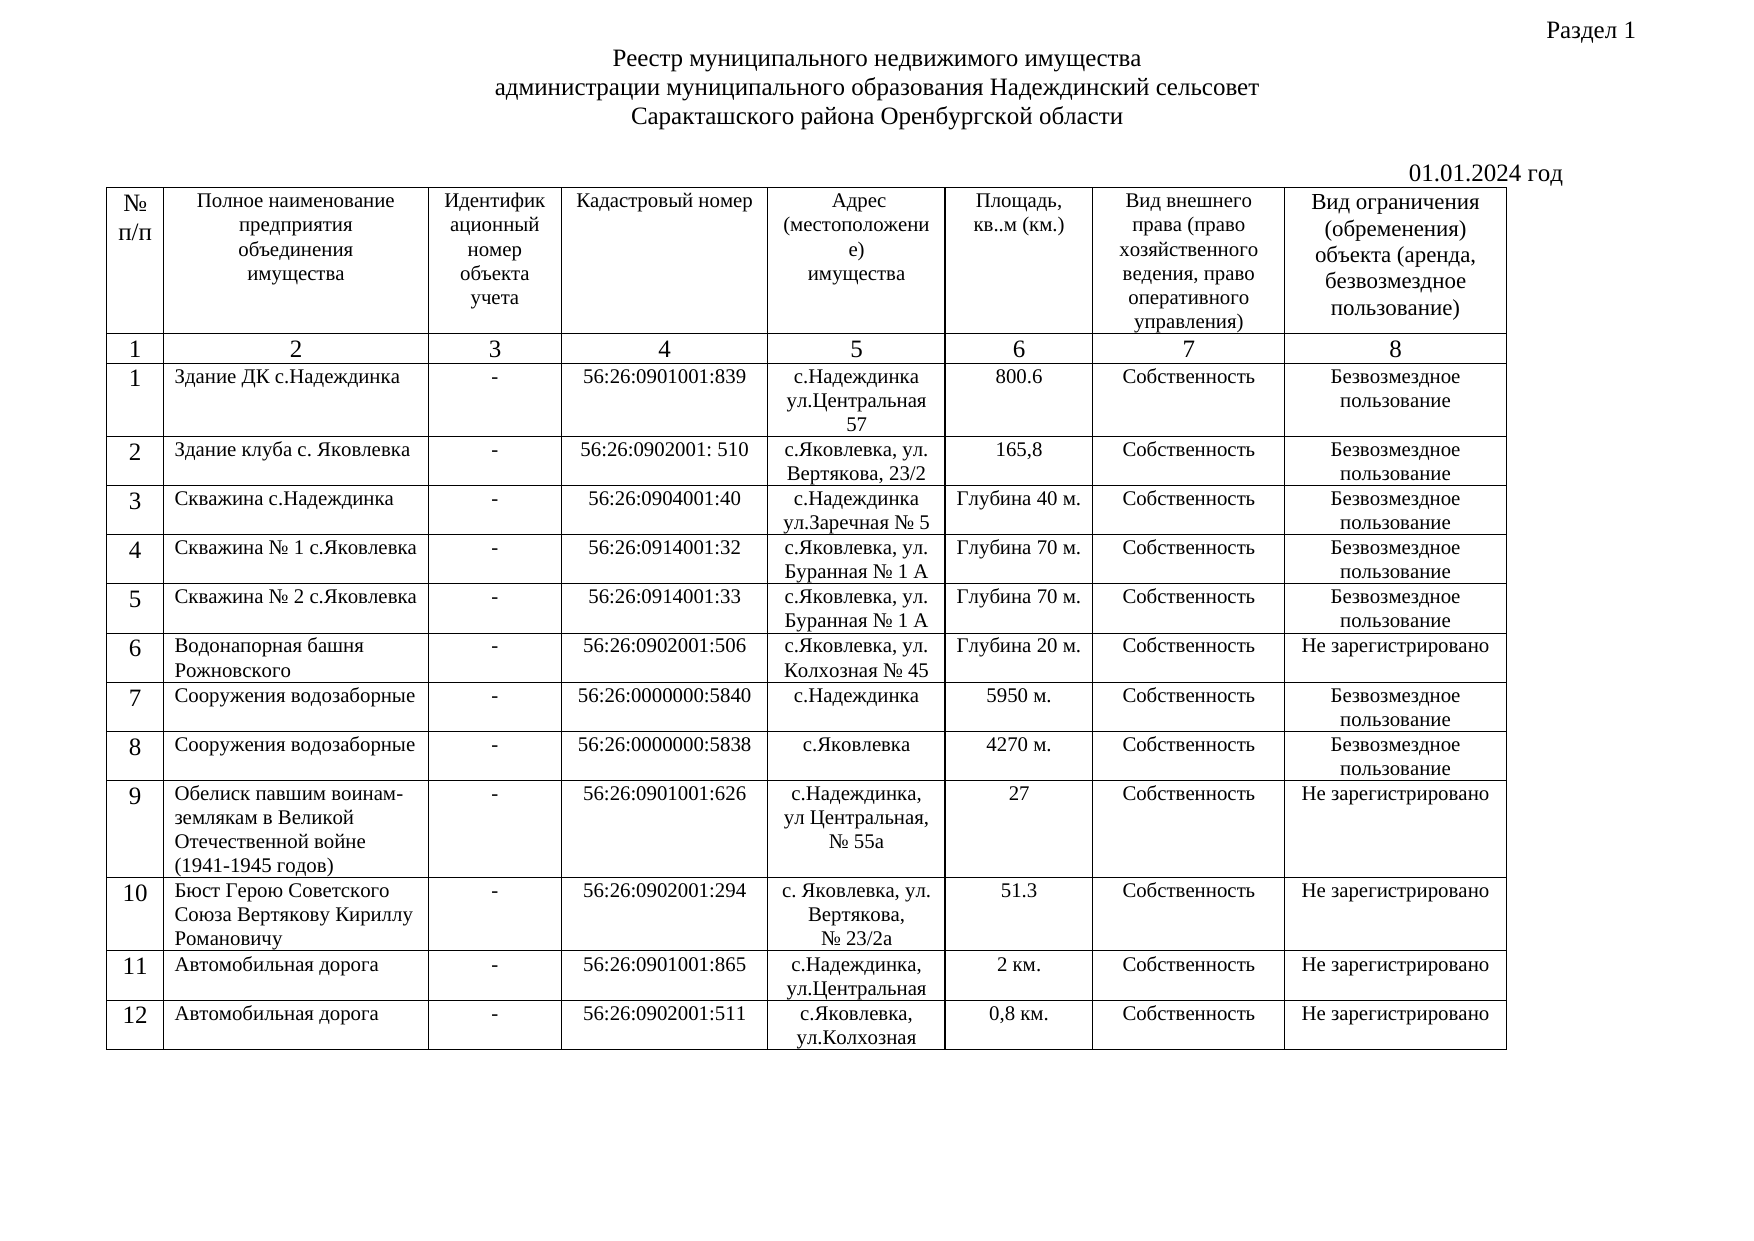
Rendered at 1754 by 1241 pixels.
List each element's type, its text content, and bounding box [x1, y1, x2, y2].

table_cell - [429, 781, 561, 877]
table_cell Безвозмездное пользование [1285, 584, 1506, 632]
table_cell 7 [107, 683, 163, 731]
table_cell Собственность [1093, 683, 1284, 731]
table_cell - [429, 486, 561, 534]
table_cell Безвозмездное пользование [1285, 486, 1506, 534]
table_cell 6 [946, 334, 1092, 362]
table_cell - [429, 878, 561, 950]
table_cell Глубина 70 м. [946, 584, 1092, 632]
table_cell 56:26:0902001:511 [562, 1001, 767, 1049]
table_cell 27 [946, 781, 1092, 877]
table_cell Собственность [1093, 486, 1284, 534]
table_cell 8 [107, 732, 163, 780]
table_cell с.Надеждинка, ул.Центральная [768, 951, 944, 999]
table_cell с.Яковлевка, ул.Колхозная [768, 1001, 944, 1049]
table_cell с.Яковлевка, ул. Вертякова, 23/2 [768, 437, 944, 485]
table_cell Собственность [1093, 1001, 1284, 1049]
table_cell Глубина 70 м. [946, 535, 1092, 583]
table_cell 56:26:0901001:839 [562, 364, 767, 436]
table_cell Сооружения водозаборные [164, 732, 428, 780]
table_cell Безвозмездное пользование [1285, 437, 1506, 485]
table_header № п/п [107, 188, 163, 333]
table_cell 56:26:0000000:5838 [562, 732, 767, 780]
text Саракташского района Оренбургской области [118, 101, 1636, 130]
table_cell Собственность [1093, 781, 1284, 877]
table_cell Собственность [1093, 364, 1284, 436]
table_cell 2 [164, 334, 428, 362]
table_cell Собственность [1093, 732, 1284, 780]
table_cell с.Яковлевка, ул. Колхозная № 45 [768, 634, 944, 682]
table_cell с.Яковлевка, ул. Буранная № 1 А [768, 584, 944, 632]
table_cell - [429, 535, 561, 583]
table_header Вид внешнего права (право хозяйственного ведения, право оперативного управления) [1093, 188, 1284, 333]
table_cell Собственность [1093, 634, 1284, 682]
table_cell 1 [107, 334, 163, 362]
table_cell Водонапорная башня Рожновского [164, 634, 428, 682]
table_cell 2 [107, 437, 163, 485]
table_cell - [429, 732, 561, 780]
table_cell с. Яковлевка, ул. Вертякова, № 23/2а [768, 878, 944, 950]
table_cell Безвозмездное пользование [1285, 683, 1506, 731]
table_cell Безвозмездное пользование [1285, 535, 1506, 583]
table_cell Не зарегистрировано [1285, 878, 1506, 950]
table_cell - [429, 584, 561, 632]
table_cell Не зарегистрировано [1285, 634, 1506, 682]
table_header Площадь, кв..м (км.) [946, 188, 1092, 333]
table_cell - [429, 437, 561, 485]
table_cell Не зарегистрировано [1285, 781, 1506, 877]
table_cell с.Надеждинка [768, 683, 944, 731]
table_cell 5950 м. [946, 683, 1092, 731]
table_cell Собственность [1093, 878, 1284, 950]
table_cell Собственность [1093, 535, 1284, 583]
table_cell 5 [768, 334, 944, 362]
table_cell 3 [429, 334, 561, 362]
table_cell Не зарегистрировано [1285, 1001, 1506, 1049]
table_cell 9 [107, 781, 163, 877]
table_cell - [429, 683, 561, 731]
table_cell Обелиск павшим воинам-землякам в Великой Отечественной войне (1941-1945 годов) [164, 781, 428, 877]
table_cell 12 [107, 1001, 163, 1049]
table_header Идентификационный номер объекта учета [429, 188, 561, 333]
text Раздел 1 [118, 15, 1636, 43]
table_cell Не зарегистрировано [1285, 951, 1506, 999]
table_cell 56:26:0902001: 510 [562, 437, 767, 485]
text 01.01.2024 год [118, 158, 1636, 187]
table_cell 4270 м. [946, 732, 1092, 780]
table_cell 56:26:0902001:506 [562, 634, 767, 682]
table_cell 10 [107, 878, 163, 950]
table_cell 56:26:0000000:5840 [562, 683, 767, 731]
table_cell 56:26:0901001:865 [562, 951, 767, 999]
table_cell с.Яковлевка [768, 732, 944, 780]
table_cell 7 [1093, 334, 1284, 362]
table_cell 6 [107, 634, 163, 682]
table_cell Здание ДК с.Надеждинка [164, 364, 428, 436]
table_cell с.Надеждинка ул.Заречная № 5 [768, 486, 944, 534]
table_cell 0,8 км. [946, 1001, 1092, 1049]
table_cell Собственность [1093, 951, 1284, 999]
table_cell 4 [107, 535, 163, 583]
table_cell 800.6 [946, 364, 1092, 436]
table_cell 4 [562, 334, 767, 362]
table_cell 56:26:0914001:33 [562, 584, 767, 632]
table_cell Безвозмездное пользование [1285, 732, 1506, 780]
table_cell 165,8 [946, 437, 1092, 485]
table_header Кадастровый номер [562, 188, 767, 333]
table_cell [164, 1001, 428, 1049]
text администрации муниципального образования Надеждинский сельсовет [118, 72, 1636, 101]
table_cell 56:26:0914001:32 [562, 535, 767, 583]
table_cell - [429, 364, 561, 436]
table_cell Бюст Герою Советского Союза Вертякову Кириллу Романовичу [164, 878, 428, 950]
table_header Адрес (местоположение) имущества [768, 188, 944, 333]
table_cell Собственность [1093, 584, 1284, 632]
table_cell 11 [107, 951, 163, 999]
table_cell Сооружения водозаборные [164, 683, 428, 731]
table_cell Собственность [1093, 437, 1284, 485]
table_cell с.Надеждинка ул.Центральная 57 [768, 364, 944, 436]
table_cell с.Надеждинка, ул Центральная, № 55а [768, 781, 944, 877]
table_cell Скважина № 1 с.Яковлевка [164, 535, 428, 583]
table_cell Безвозмездное пользование [1285, 364, 1506, 436]
table_cell Глубина 40 м. [946, 486, 1092, 534]
table_cell 56:26:0901001:626 [562, 781, 767, 877]
table_cell - [429, 634, 561, 682]
table_cell 3 [107, 486, 163, 534]
table_cell 1 [107, 364, 163, 436]
table_cell Автомобильная дорога [164, 951, 428, 999]
table_cell 51.3 [946, 878, 1092, 950]
table_cell 56:26:0902001:294 [562, 878, 767, 950]
table_cell 56:26:0904001:40 [562, 486, 767, 534]
table_cell Скважина с.Надеждинка [164, 486, 428, 534]
table_header Вид ограничения (обременения) объекта (аренда, безвозмездное пользование) [1285, 188, 1506, 333]
table_cell Здание клуба с. Яковлевка [164, 437, 428, 485]
table_cell Скважина № 2 с.Яковлевка [164, 584, 428, 632]
table_header Полное наименование предприятия объединения имущества [164, 188, 428, 333]
table_cell 2 км. [946, 951, 1092, 999]
table_cell 5 [107, 584, 163, 632]
table_cell 8 [1285, 334, 1506, 362]
table_cell с.Яковлевка, ул. Буранная № 1 А [768, 535, 944, 583]
table_cell Глубина 20 м. [946, 634, 1092, 682]
table_cell - [429, 951, 561, 999]
text Реестр муниципального недвижимого имущества [118, 43, 1636, 72]
table_cell - [429, 1001, 561, 1049]
